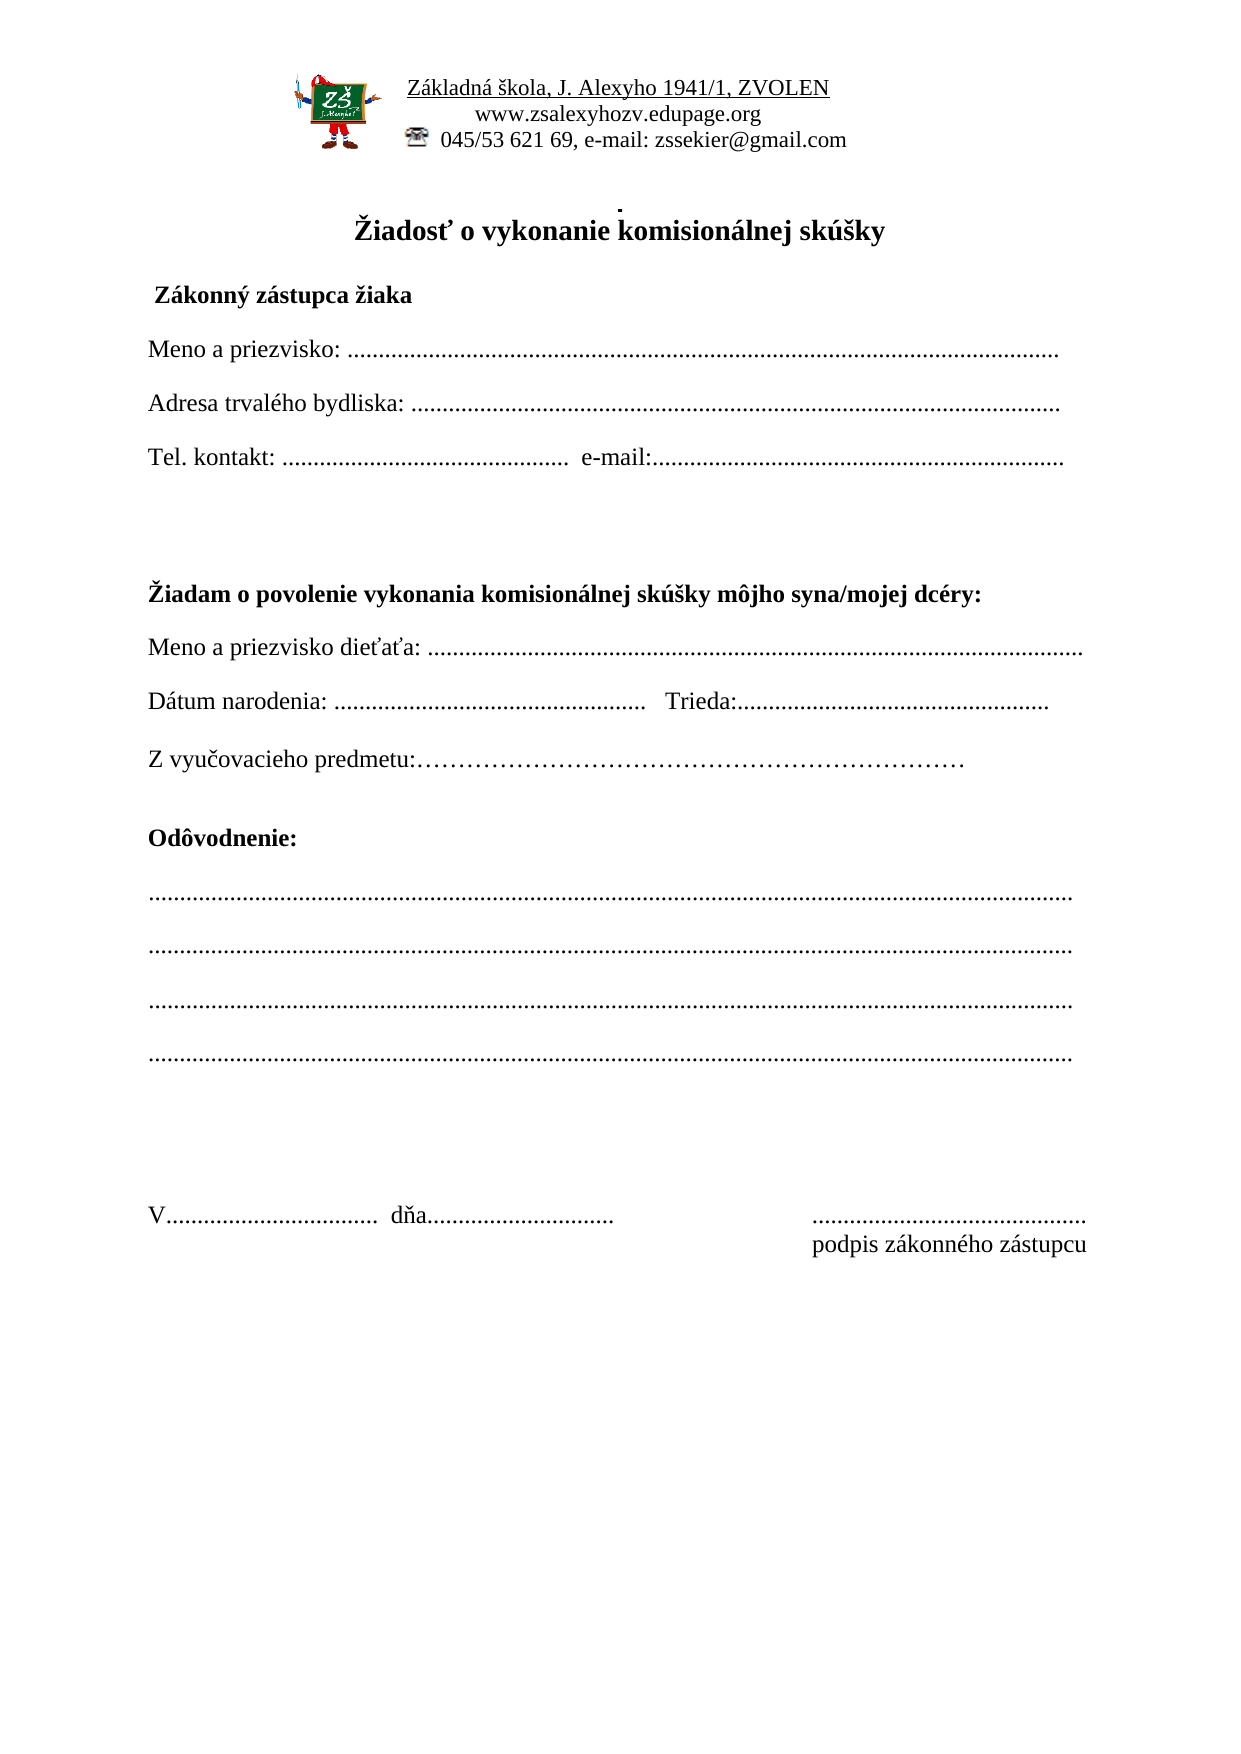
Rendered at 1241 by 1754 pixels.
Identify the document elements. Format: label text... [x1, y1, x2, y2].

text Adresa trvalého bydliska: ........................................................................................................ [148, 388, 1101, 416]
text Odôvodnenie: [148, 823, 1101, 852]
text Žiadosť o vykonanie komisionálnej skúšky [139, 213, 1101, 247]
text .................................................................................................................................................... [140, 877, 1081, 906]
text Žiadam o povolenie vykonania komisionálnej skúšky môjho syna/mojej dcéry: [148, 579, 1101, 608]
text Meno a priezvisko: .................................................................................................................. [148, 334, 1101, 363]
text podpis zákonného zástupcu [135, 1229, 1087, 1257]
picture [291, 70, 384, 155]
text Meno a priezvisko dieťaťa: ......................................................................................................... [148, 632, 1101, 661]
text .................................................................................................................................................... [140, 931, 1081, 959]
picture [390, 117, 433, 157]
text Tel. kontakt: .............................................. e-mail:.................................................................. [148, 442, 1101, 470]
text Zákonný zástupca žiaka [154, 280, 1101, 309]
text .................................................................................................................................................... [140, 985, 1081, 1013]
text Z vyučovacieho predmetu:………………………………………………………… [135, 744, 1101, 772]
text .................................................................................................................................................... [140, 1038, 1081, 1067]
text Dátum narodenia: .................................................. Trieda:.................................................. [148, 686, 1101, 715]
text V.................................. dňa.............................. ............................................ [148, 1200, 1101, 1229]
